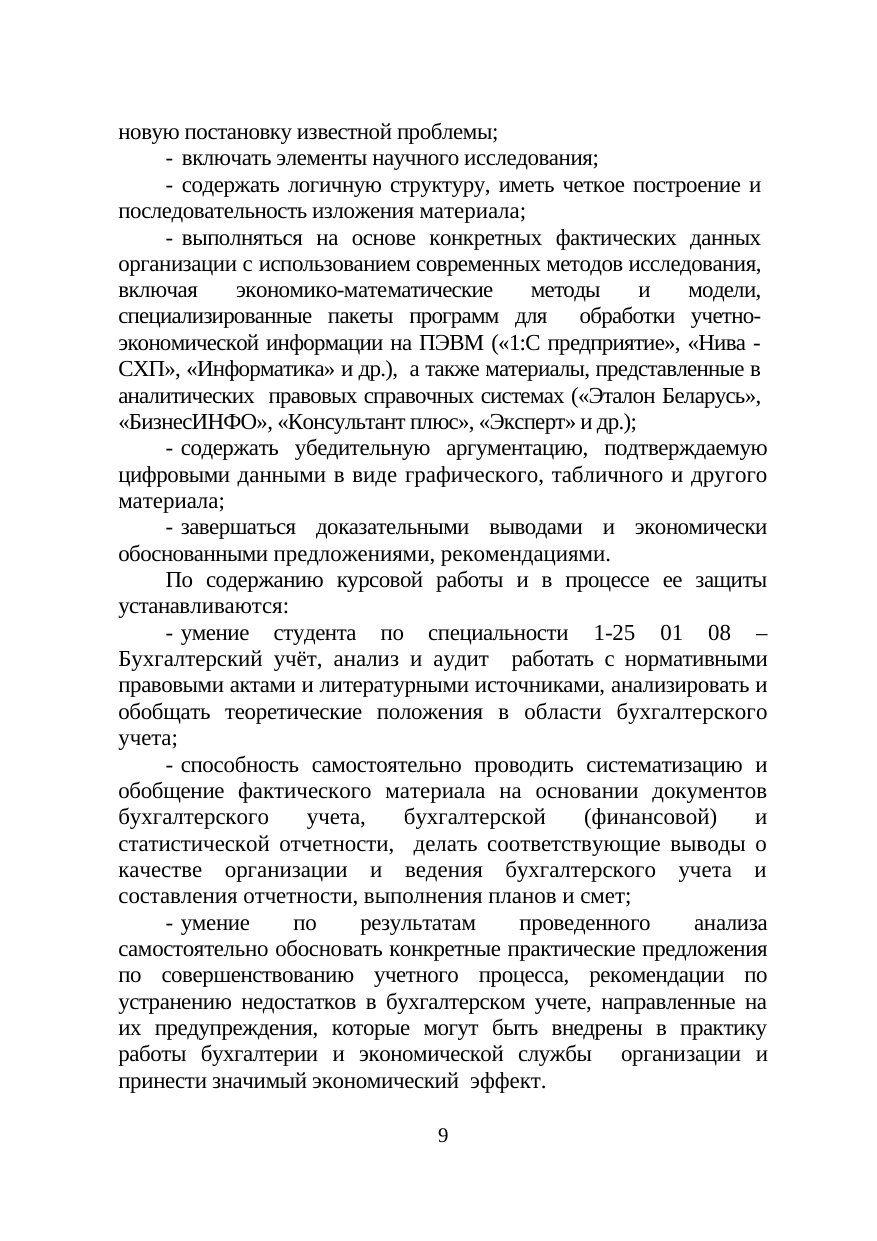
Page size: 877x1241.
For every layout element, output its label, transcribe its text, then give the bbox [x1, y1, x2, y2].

list выполняться на основе конкретных фактических данных организации с использованием современных методов исследования, включая экономико-математические методы и модели, специализированные пакеты программ для обработки учетно-экономической информации на ПЭВМ («1:С предприятие», «Нива - СХП», «Информатика» и др.), а также материалы, представленные в аналитических правовых справочных системах («Эталон Беларусь», «БизнесИНФО», «Консультант плюс», «Эксперт» и др.); [118, 223, 761, 434]
list завершаться доказательными выводами и экономически обоснованными предложениями, рекомендациями. [118, 513, 768, 566]
list умение студента по специальности 1-25 01 08 – Бухгалтерский учёт, анализ и аудит работать с нормативными правовыми актами и литературными источниками, анализировать и обобщать теоретические положения в области бухгалтерского учета; [118, 619, 768, 751]
list содержать убедительную аргументацию, подтверждаемую цифровыми данными в виде графического, табличного и другого материала; [118, 434, 768, 513]
list умение по результатам проведенного анализа самостоятельно обосновать конкретные практические предложения по совершенствованию учетного процесса, рекомендации по устранению недостатков в бухгалтерском учете, направленные на их предупреждения, которые могут быть внедрены в практику работы бухгалтерии и экономической службы организации и принести значимый экономический эффект. [118, 909, 768, 1093]
list содержать логичную структуру, иметь четкое построение и последовательность изложения материала; [118, 171, 762, 223]
list включать элементы научного исследования; [118, 144, 768, 171]
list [118, 118, 762, 144]
list способность самостоятельно проводить систематизацию и обобщение фактического материала на основании документов бухгалтерского учета, бухгалтерской (финансовой) и статистической отчетности, делать соответствующие выводы о качестве организации и ведения бухгалтерского учета и составления отчетности, выполнения планов и смет; [118, 751, 768, 909]
text По содержанию курсовой работы и в процессе ее защиты устанавливаются: [118, 566, 768, 619]
